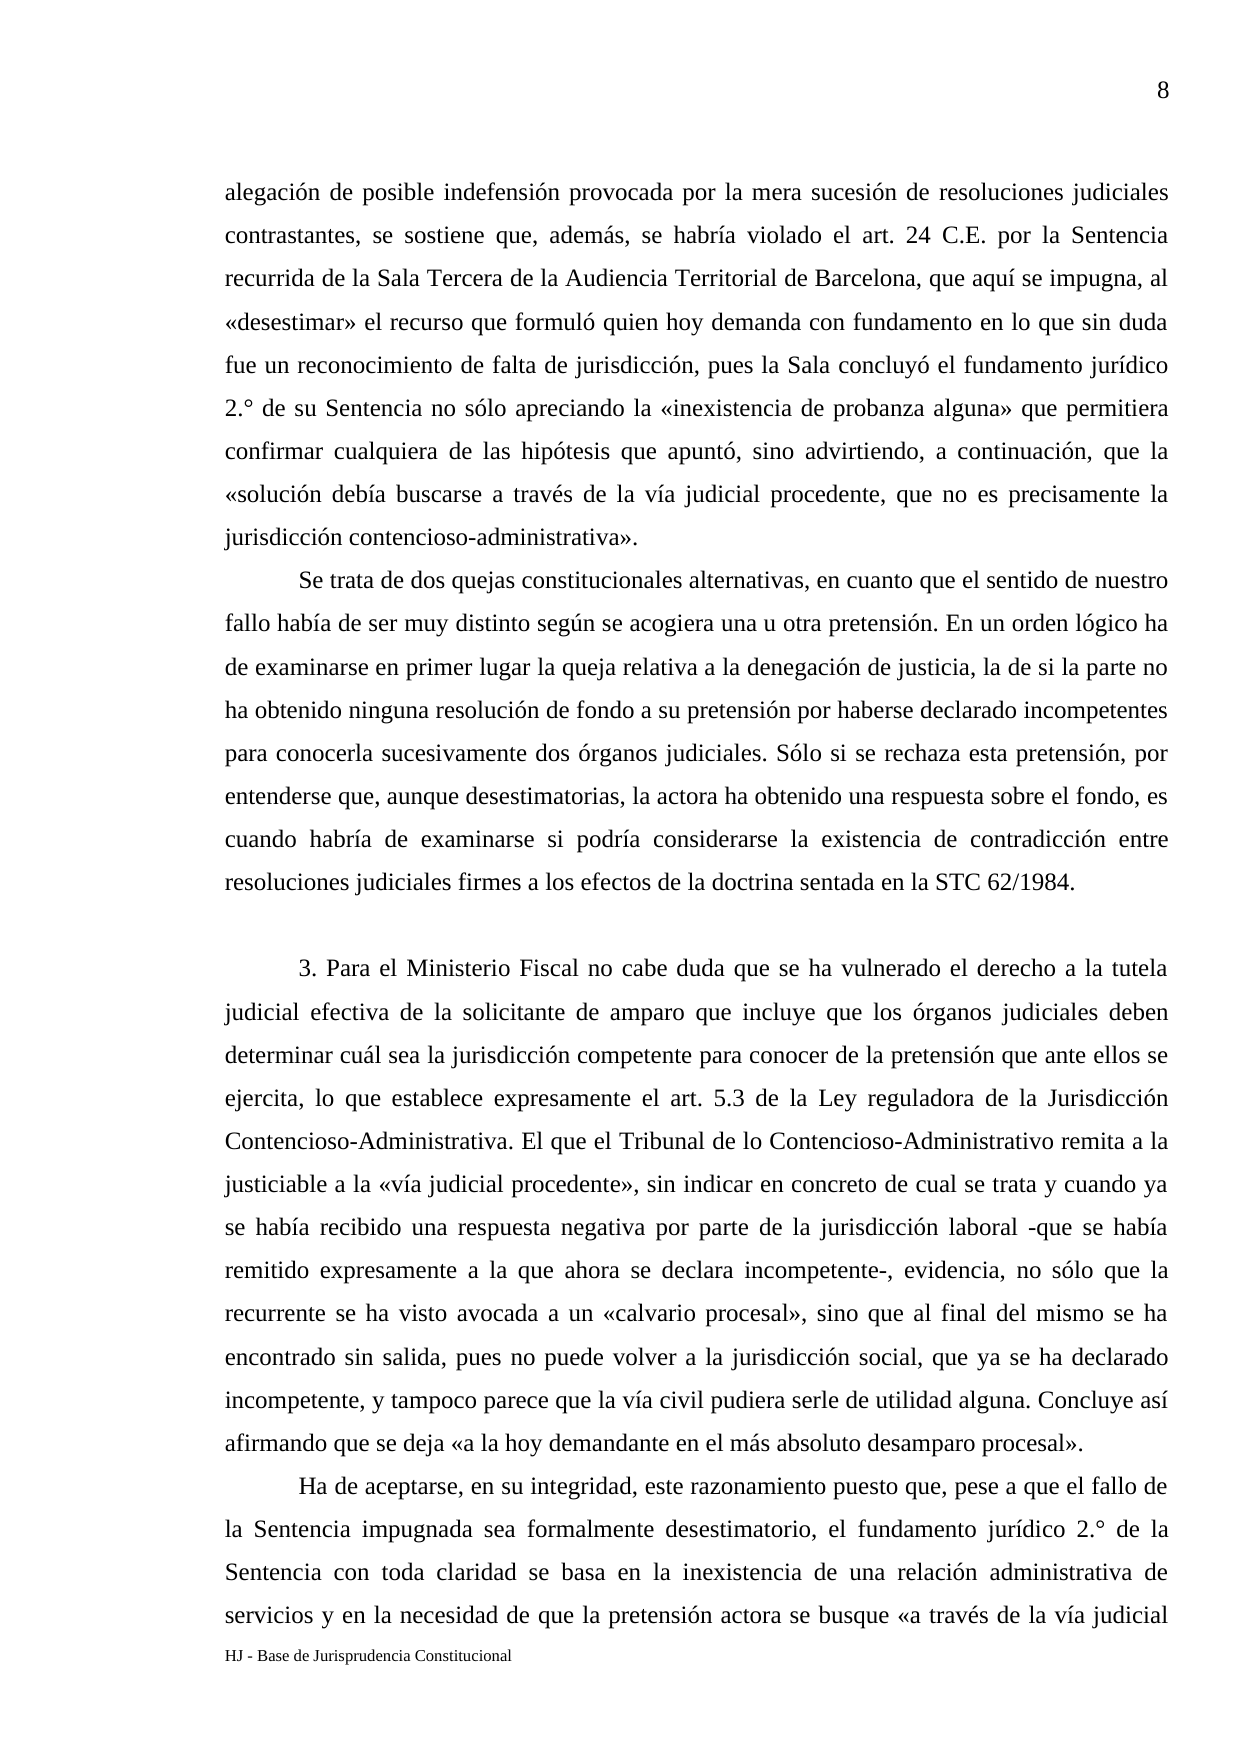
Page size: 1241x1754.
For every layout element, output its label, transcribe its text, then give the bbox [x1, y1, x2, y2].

text 3. Para el Ministerio Fiscal no cabe duda que se ha vulnerado el derecho a la tutela judicial efectiva de la solicitante de amparo que incluye que los órganos judiciales deben determinar cuál sea la jurisdicción competente para conocer de la pretensión que ante ellos se ejercita, lo que establece expresamente el art. 5.3 de la Ley reguladora de la Jurisdicción Contencioso-Administrativa. El que el Tribunal de lo Contencioso-Administrativo remita a la justiciable a la «vía judicial procedente», sin indicar en concreto de cual se trata y cuando ya se había recibido una respuesta negativa por parte de la jurisdicción laboral -que se había remitido expresamente a la que ahora se declara incompetente-, evidencia, no sólo que la recurrente se ha visto avocada a un «calvario procesal», sino que al final del mismo se ha encontrado sin salida, pues no puede volver a la jurisdicción social, que ya se ha declarado incompetente, y tampoco parece que la vía civil pudiera serle de utilidad alguna. Concluye así afirmando que se deja «a la hoy demandante en el más absoluto desamparo procesal». [224, 953, 1169, 1457]
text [224, 1471, 1169, 1629]
text Se trata de dos quejas constitucionales alternativas, en cuanto que el sentido de nuestro fallo había de ser muy distinto según se acogiera una u otra pretensión. En un orden lógico ha de examinarse en primer lugar la queja relativa a la denegación de justicia, la de si la parte no ha obtenido ninguna resolución de fondo a su pretensión por haberse declarado incompetentes para conocerla sucesivamente dos órganos judiciales. Sólo si se rechaza esta pretensión, por entenderse que, aunque desestimatorias, la actora ha obtenido una respuesta sobre el fondo, es cuando habría de examinarse si podría considerarse la existencia de contradicción entre resoluciones judiciales firmes a los efectos de la doctrina sentada en la STC 62/1984. [224, 565, 1169, 896]
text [224, 177, 1169, 551]
